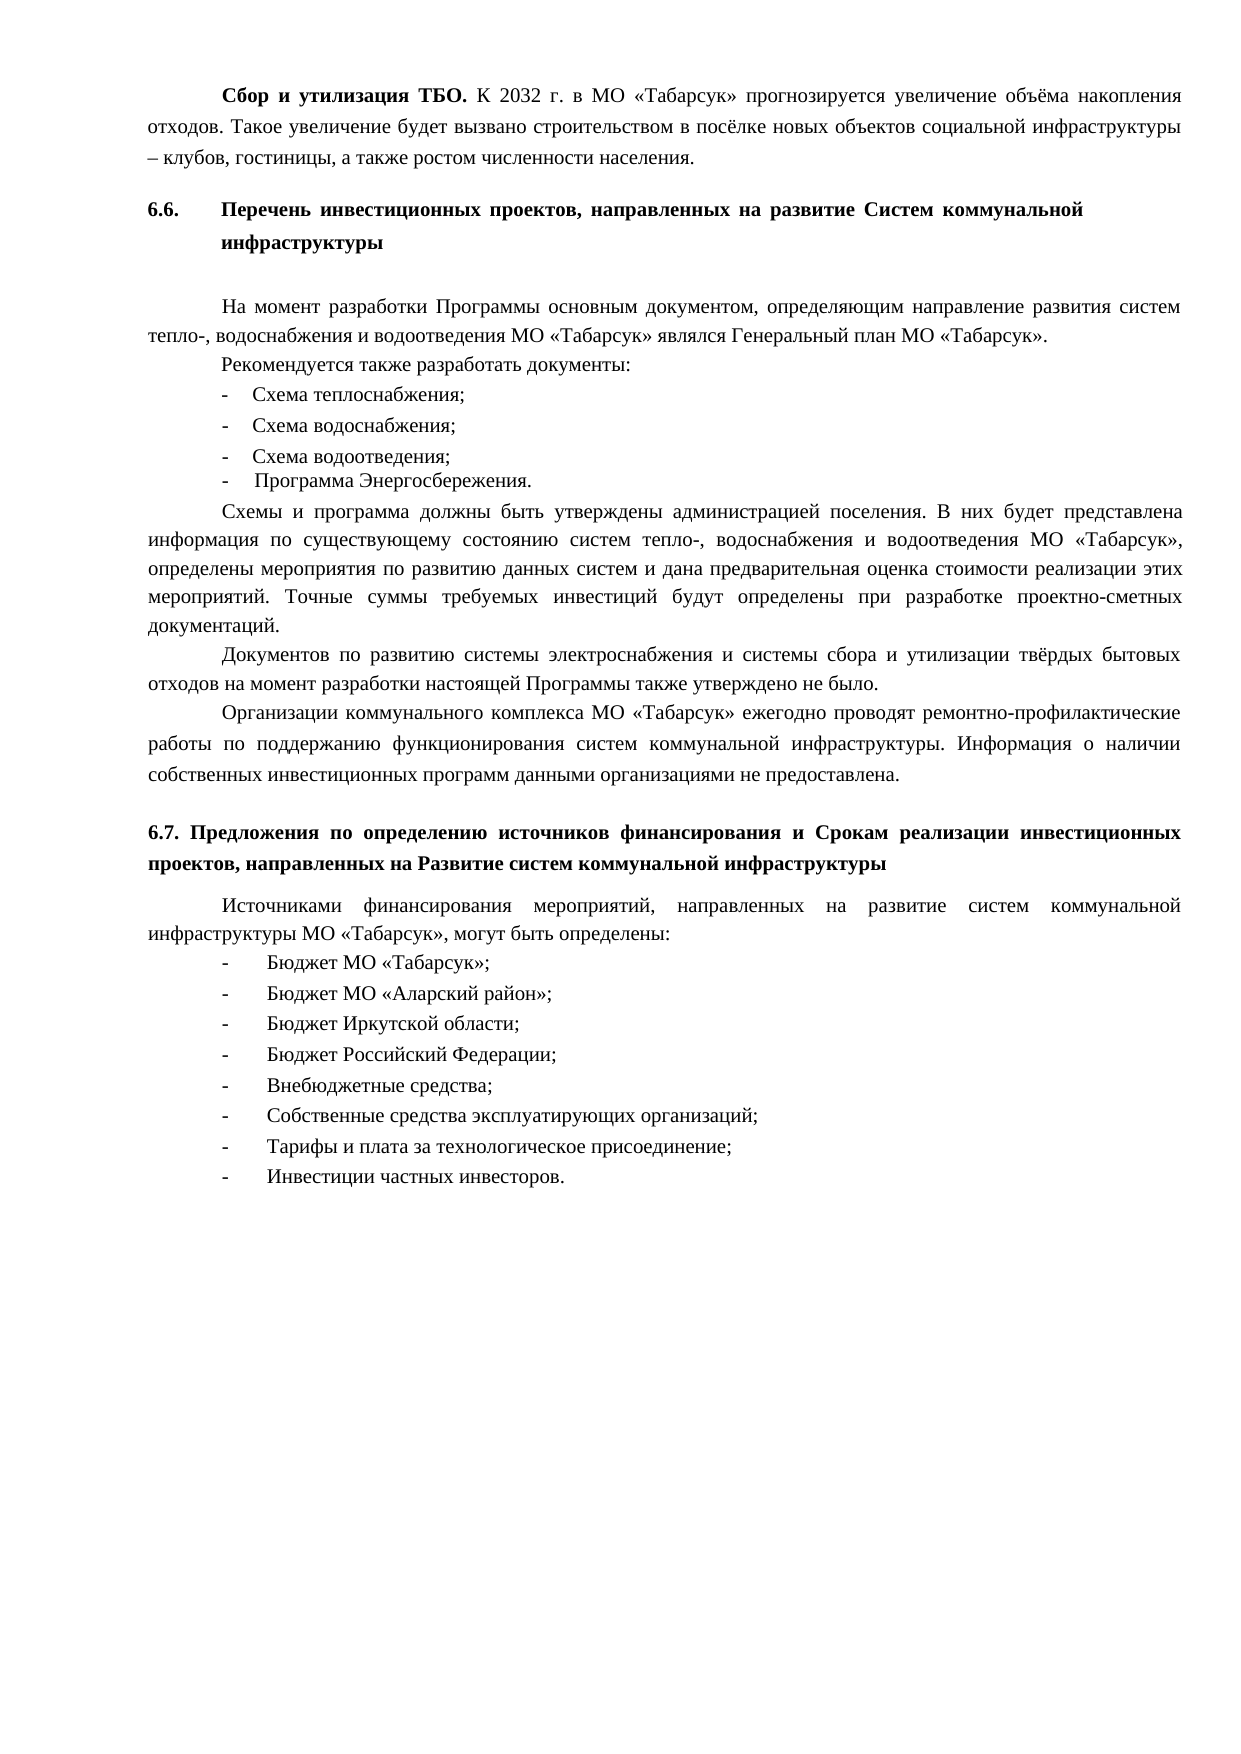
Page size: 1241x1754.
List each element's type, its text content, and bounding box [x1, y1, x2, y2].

text Сбор и утилизация ТБО. К 2032 г. в МО «Табарсук» прогнозируется увеличение объёма накопления отходов. Такое увеличение будет вызвано строительством в посёлке новых объектов социальной инфраструктуры – клубов, гостиницы, а также ростом численности населения. [147, 82, 1182, 169]
list Перечень инвестиционных проектов, направленных на развитие Систем коммунальной инфраструктуры [147, 197, 1084, 254]
text На момент разработки Программы основным документом, определяющим направление развития систем тепло-, водоснабжения и водоотведения МО «Табарсук» являлся Генеральный план МО «Табарсук». [148, 294, 1182, 347]
list Бюджет Российский Федерации; [222, 1042, 1184, 1066]
text Документов по развитию системы электроснабжения и системы сбора и утилизации твёрдых бытовых отходов на момент разработки настоящей Программы также утверждено не было. [148, 642, 1182, 695]
list Бюджет Иркутской области; [222, 1011, 1184, 1035]
list Программа Энергосбережения. [222, 468, 1184, 492]
list Внебюджетные средства; [222, 1073, 1184, 1097]
list Схема водоснабжения; [222, 413, 1184, 437]
list Собственные средства эксплуатирующих организаций; [222, 1103, 1184, 1127]
list Бюджет МО «Табарсук»; [222, 950, 1184, 974]
text Организации коммунального комплекса МО «Табарсук» ежегодно проводят ремонтно-профилактические работы по поддержанию функционирования систем коммунальной инфраструктуры. Информация о наличии собственных инвестиционных программ данными организациями не предоставлена. [148, 700, 1182, 786]
list Бюджет МО «Аларский район»; [222, 981, 1184, 1005]
text 6.7. Предложения по определению источников финансирования и Срокам реализации инвестиционных проектов, направленных на Развитие систем коммунальной инфраструктуры [148, 820, 1182, 875]
list Инвестиции частных инвесторов. [222, 1164, 1184, 1188]
text Схемы и программа должны быть утверждены администрацией поселения. В них будет представлена информация по существующему состоянию систем тепло-, водоснабжения и водоотведения МО «Табарсук», определены мероприятия по развитию данных систем и дана предварительная оценка стоимости реализации этих мероприятий. Точные суммы требуемых инвестиций будут определены при разработке проектно-сметных документаций. [148, 498, 1184, 637]
list Схема теплоснабжения; [221, 382, 1184, 406]
text Источниками финансирования мероприятий, направленных на развитие систем коммунальной инфраструктуры МО «Табарсук», могут быть определены: [148, 893, 1182, 945]
list Тарифы и плата за технологическое присоединение; [222, 1134, 1184, 1158]
text Рекомендуется также разработать документы: [221, 351, 1184, 376]
list Схема водоотведения; [222, 443, 1184, 468]
